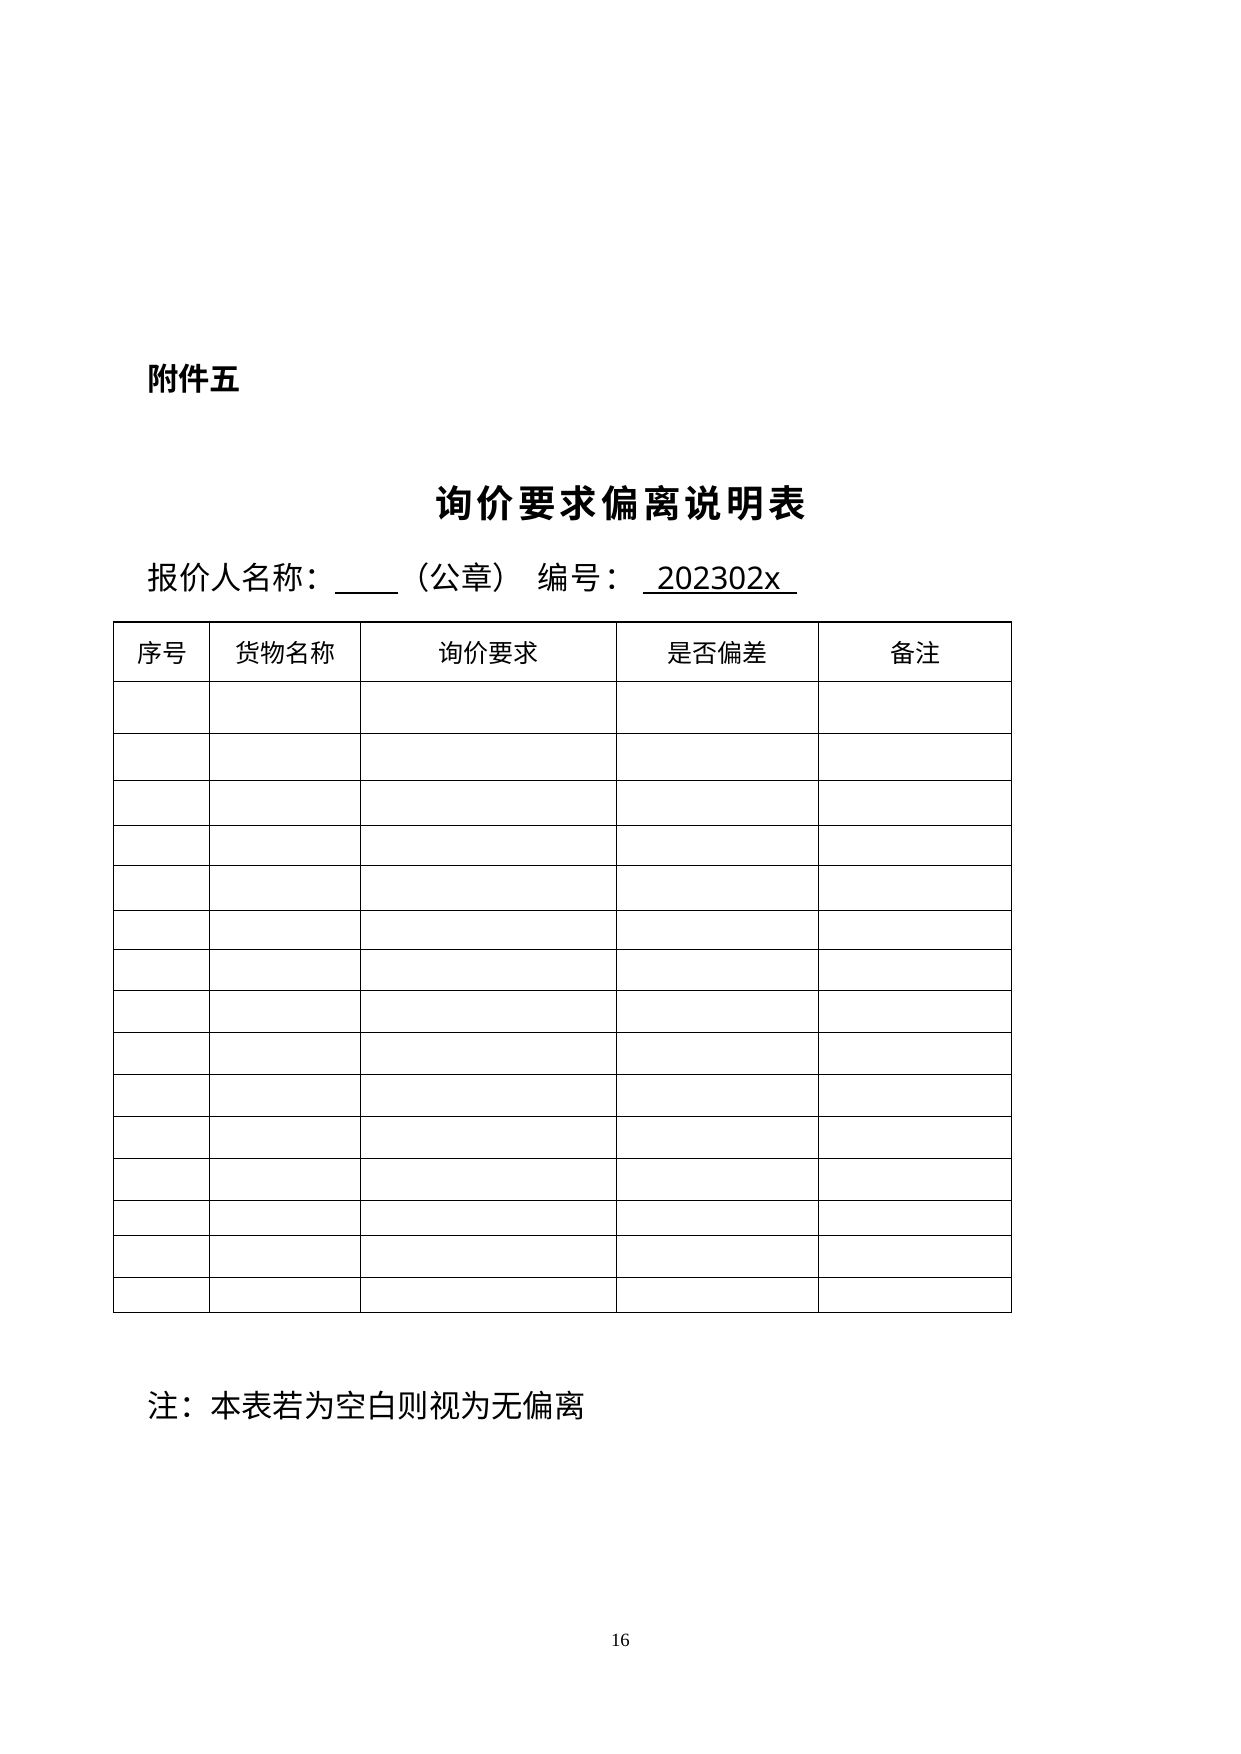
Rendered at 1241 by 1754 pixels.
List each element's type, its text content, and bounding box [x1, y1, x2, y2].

table_cell [210, 991, 360, 1032]
table_cell [819, 826, 1011, 865]
table_cell [114, 1278, 209, 1312]
table_cell [114, 911, 209, 948]
table_header 询价要求 [361, 623, 616, 681]
table_cell [819, 991, 1011, 1032]
table_cell [819, 911, 1011, 948]
table_cell [819, 1278, 1011, 1312]
table_cell [114, 1236, 209, 1277]
table_cell [210, 734, 360, 780]
table_cell [617, 911, 818, 948]
table_cell [114, 991, 209, 1032]
table_cell [114, 1159, 209, 1200]
table_cell [114, 1033, 209, 1074]
table_cell [819, 1033, 1011, 1074]
table_header 是否偏差 [617, 623, 818, 681]
table_cell [361, 1075, 616, 1116]
table_cell [114, 1201, 209, 1235]
table_cell [617, 1075, 818, 1116]
table_cell [210, 950, 360, 990]
table_cell [361, 991, 616, 1032]
table_cell [617, 866, 818, 910]
table_cell [210, 866, 360, 910]
table_cell [617, 826, 818, 865]
table_cell [361, 826, 616, 865]
table_cell [617, 682, 818, 733]
table_cell [361, 1159, 616, 1200]
table_cell [819, 1236, 1011, 1277]
table_cell [361, 734, 616, 780]
table_cell [819, 1201, 1011, 1235]
text 报价人名称： （公章） 编号： 202302x [148, 553, 1092, 599]
table_cell [819, 682, 1011, 733]
table_cell [617, 1278, 818, 1312]
table_cell [210, 1159, 360, 1200]
table_cell [361, 682, 616, 733]
text 询价要求偏离说明表 [148, 474, 1092, 528]
table_cell [819, 734, 1011, 780]
table_cell [819, 866, 1011, 910]
table_cell [617, 1033, 818, 1074]
table_cell [617, 1201, 818, 1235]
table_cell [114, 826, 209, 865]
table_cell [210, 781, 360, 825]
table_cell [114, 734, 209, 780]
table_header 序号 [114, 623, 209, 681]
text 注：本表若为空白则视为无偏离 [148, 1381, 1092, 1426]
table_cell [617, 950, 818, 990]
table_cell [361, 1201, 616, 1235]
table_cell [210, 1075, 360, 1116]
table_cell [114, 866, 209, 910]
table_cell [617, 991, 818, 1032]
table_cell [617, 734, 818, 780]
table_cell [617, 781, 818, 825]
table_cell [210, 1201, 360, 1235]
table_cell [210, 911, 360, 948]
table_cell [361, 866, 616, 910]
table_cell [210, 1033, 360, 1074]
table_cell [210, 1236, 360, 1277]
table_header 货物名称 [210, 623, 360, 681]
table_cell [114, 781, 209, 825]
table_cell [819, 1075, 1011, 1116]
table_cell [361, 911, 616, 948]
text 附件五 [148, 354, 1092, 399]
table_cell [819, 781, 1011, 825]
table_cell [361, 1278, 616, 1312]
table_cell [210, 826, 360, 865]
table_cell [114, 1117, 209, 1158]
table_cell [361, 781, 616, 825]
table_cell [210, 1278, 360, 1312]
table_cell [361, 1117, 616, 1158]
table_cell [819, 1159, 1011, 1200]
table_cell [114, 1075, 209, 1116]
table_cell [819, 950, 1011, 990]
table_cell [819, 1117, 1011, 1158]
table_cell [361, 950, 616, 990]
table_cell [617, 1117, 818, 1158]
table_cell [361, 1033, 616, 1074]
table_header 备注 [819, 623, 1011, 681]
table_cell [210, 1117, 360, 1158]
table_cell [114, 950, 209, 990]
table_cell [617, 1236, 818, 1277]
table_cell [617, 1159, 818, 1200]
table_cell [361, 1236, 616, 1277]
table_cell [114, 682, 209, 733]
table_cell [210, 682, 360, 733]
